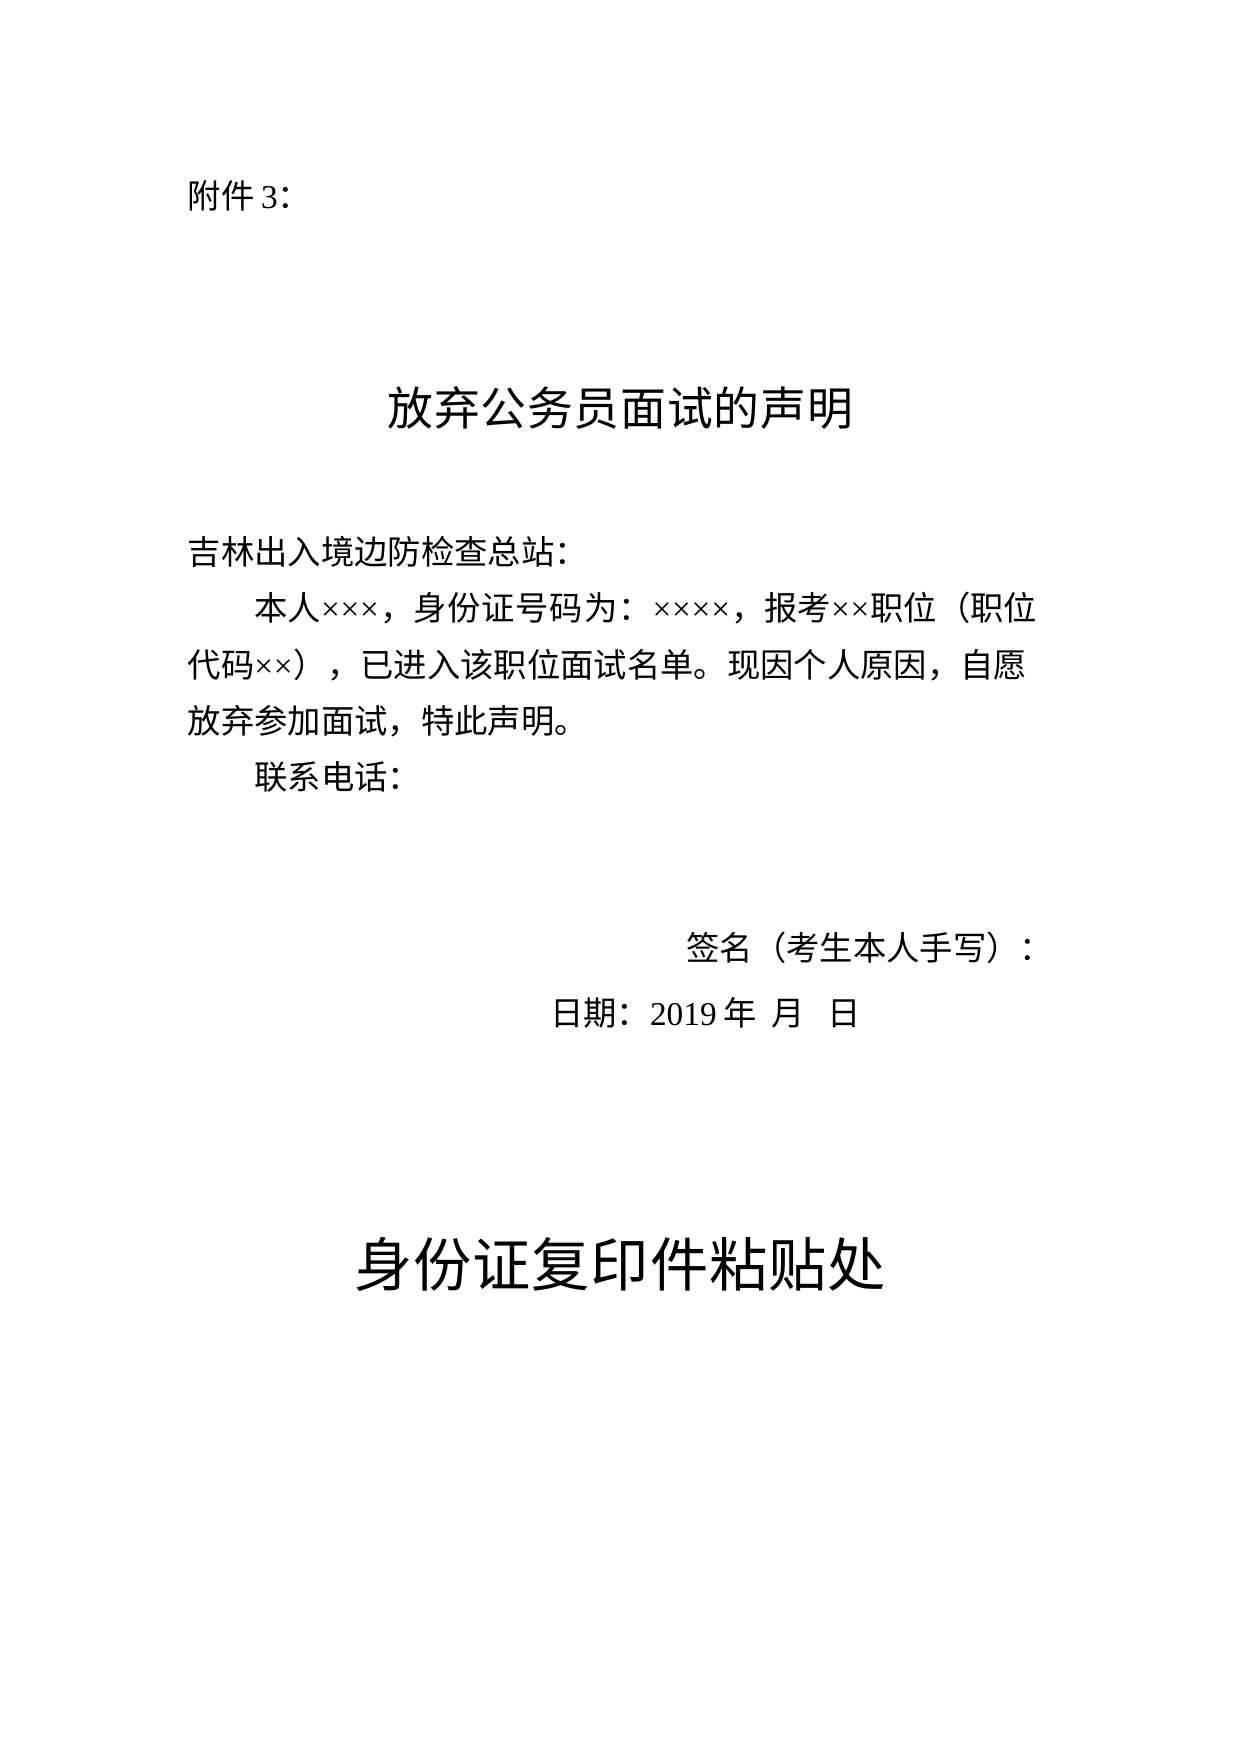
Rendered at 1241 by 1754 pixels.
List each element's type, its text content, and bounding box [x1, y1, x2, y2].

text 放弃公务员面试的声明 [187, 357, 1053, 454]
text 身份证复印件粘贴处 [187, 1212, 1053, 1309]
text 签名（考生本人手写）： [187, 913, 1053, 978]
text 本人×××，身份证号码为：××××，报考××职位（职位代码××），已进入该职位面试名单。现因个人原因，自愿放弃参加面试，特此声明。 [187, 576, 1053, 744]
text 日期：2019年 月 日 [187, 978, 1053, 1043]
text 附件3： [187, 162, 1053, 227]
text 吉林出入境边防检查总站： [187, 519, 1053, 576]
text 联系电话： [187, 744, 1053, 801]
